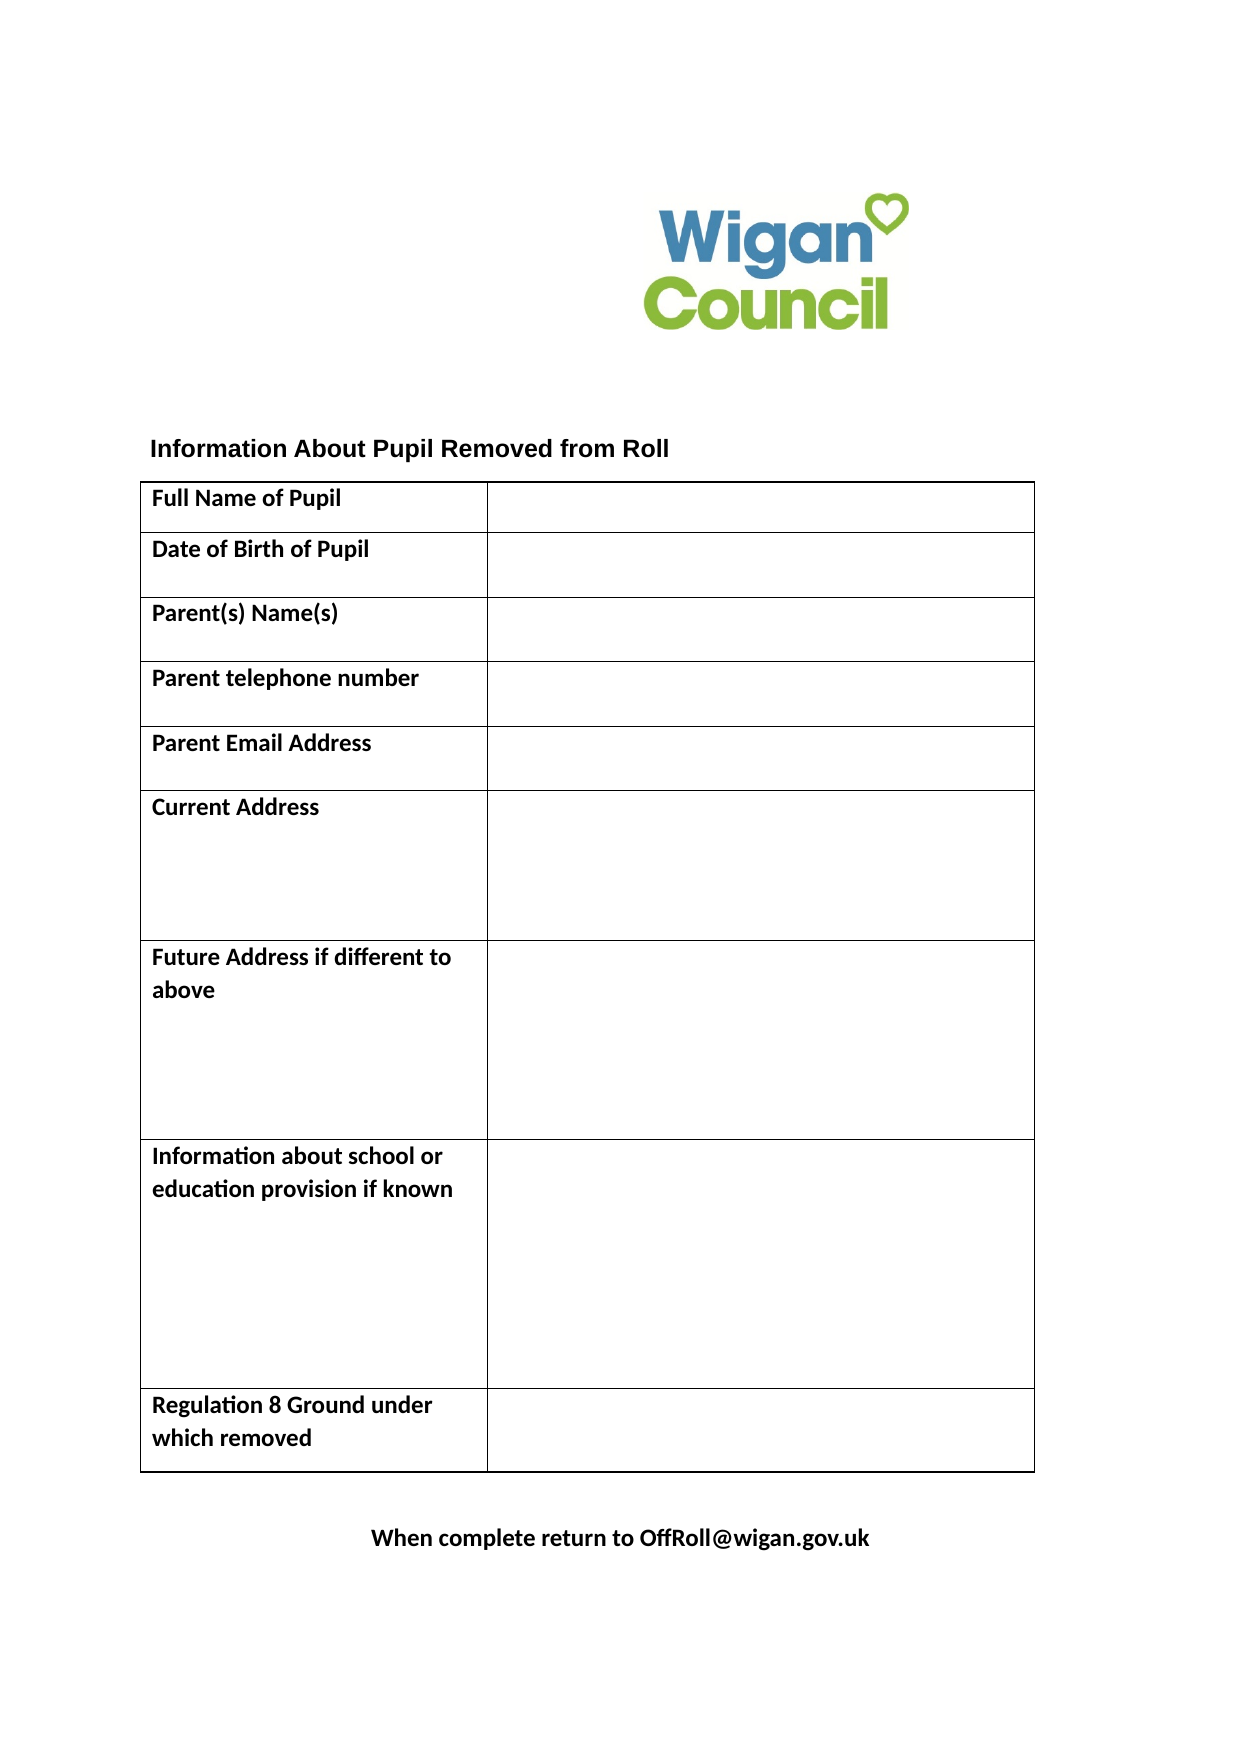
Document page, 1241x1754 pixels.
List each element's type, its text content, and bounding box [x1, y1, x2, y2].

table_cell [488, 941, 1034, 1139]
table_cell Parent telephone number [141, 662, 487, 726]
text Information About Pupil Removed from Roll [150, 434, 1090, 462]
table_cell Parent Email Address [141, 727, 487, 790]
table_cell [488, 727, 1034, 790]
table_cell [488, 1140, 1034, 1388]
text When complete return to OffRoll@wigan.gov.uk [150, 1522, 1090, 1552]
table_cell Current Address [141, 791, 487, 940]
table_cell Date of Birth of Pupil [141, 533, 487, 597]
table_header [488, 483, 1034, 532]
table_cell Regulation 8 Ground under which removed [141, 1389, 487, 1471]
table_cell [488, 598, 1034, 661]
table_cell Future Address if different to above [141, 941, 487, 1139]
table_cell [488, 662, 1034, 726]
table_cell [488, 533, 1034, 597]
table_header Full Name of Pupil [141, 483, 487, 532]
picture [643, 192, 909, 330]
table_cell Parent(s) Name(s) [141, 598, 487, 661]
table_cell [488, 1389, 1034, 1471]
table_cell [488, 791, 1034, 940]
table_cell Information about school or education provision if known [141, 1140, 487, 1388]
